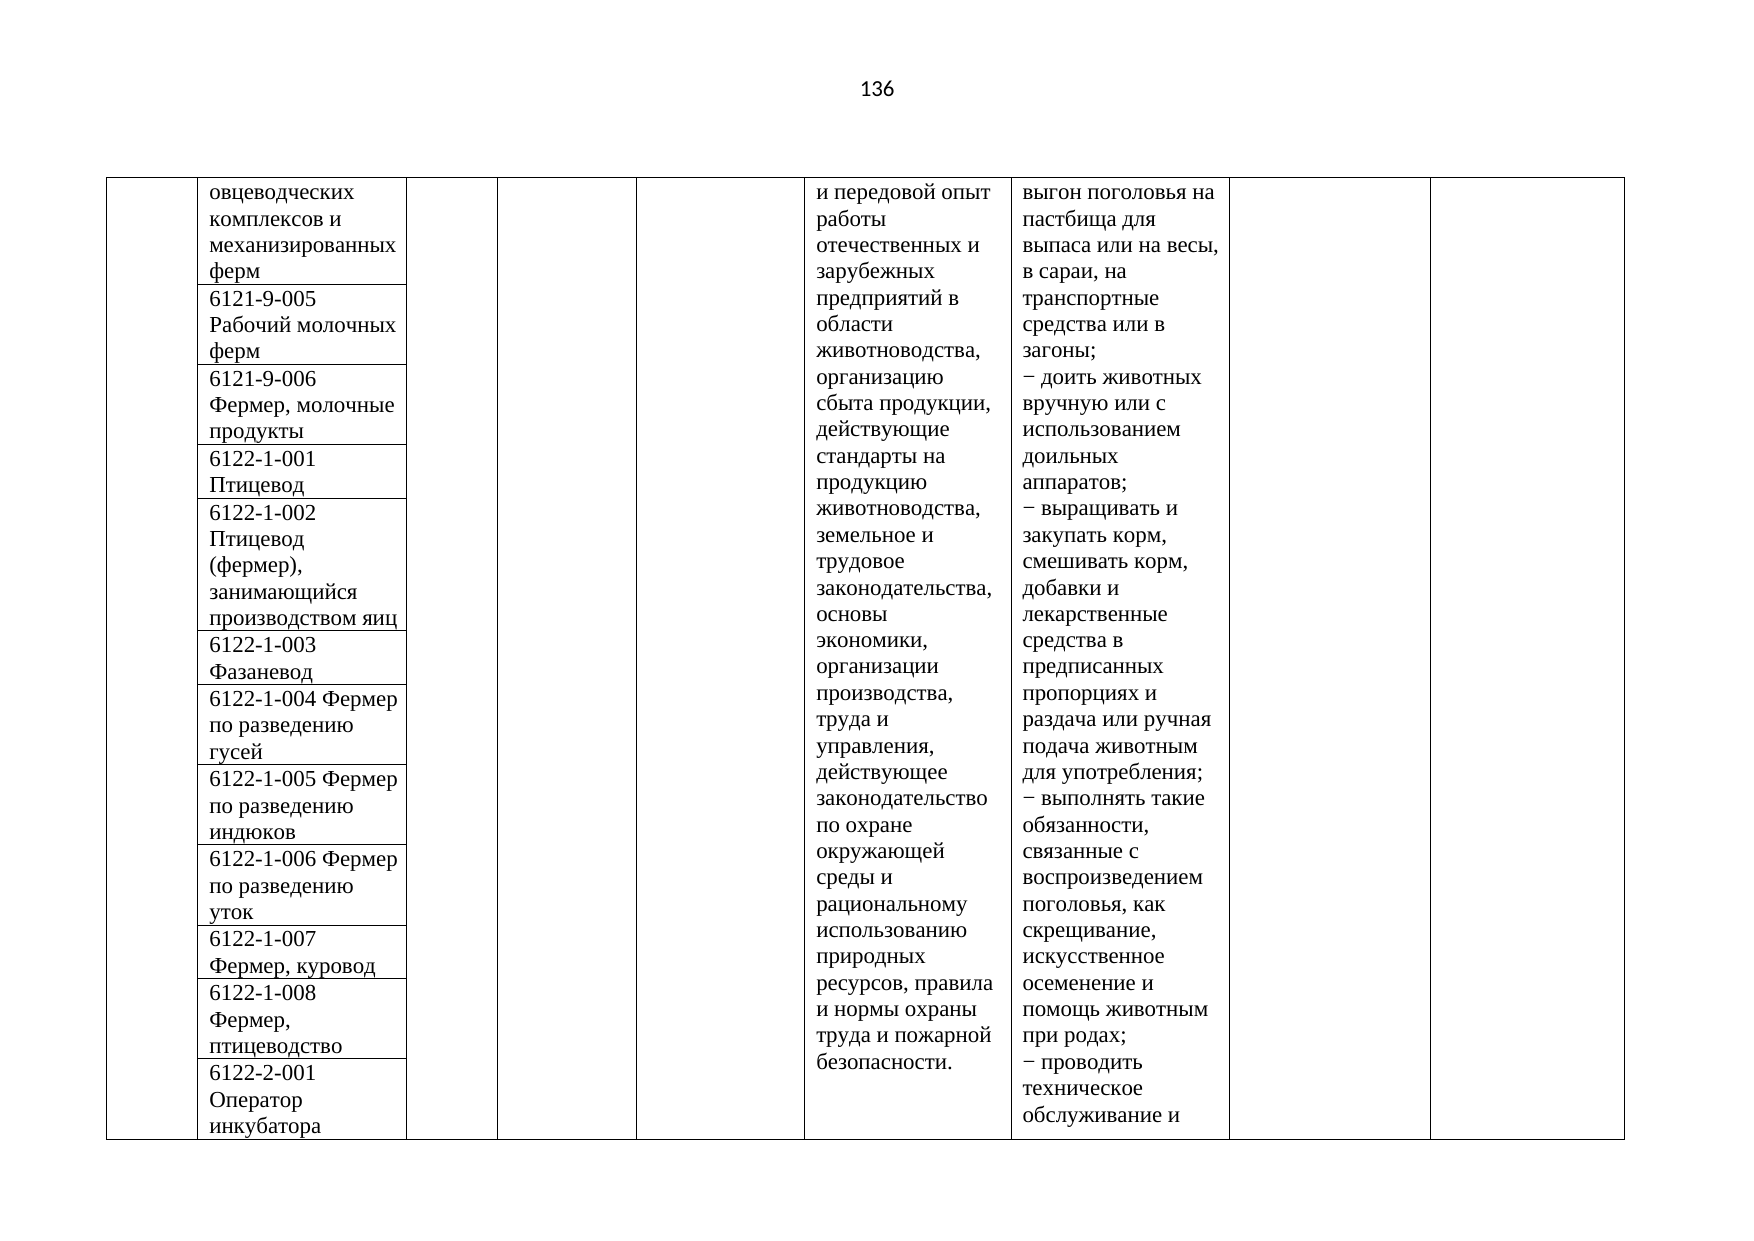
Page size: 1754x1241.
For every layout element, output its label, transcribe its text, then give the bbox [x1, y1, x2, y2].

table_cell 6122-1-007 Фермер, куровод [198, 926, 406, 978]
table_cell 6122-1-006 Фермер по разведению уток [198, 845, 406, 924]
table_cell 6122-2-001 Оператор инкубатора [198, 1059, 406, 1138]
table_cell 6122-1-002 Птицевод (фермер), занимающийся производством яиц [198, 499, 406, 630]
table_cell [198, 178, 406, 284]
table_cell 6121-9-006 Фермер, молочные продукты [198, 365, 406, 444]
table_cell 6122-1-001 Птицевод [198, 445, 406, 498]
table_cell 6122-1-004 Фермер по разведению гусей [198, 685, 406, 764]
table_cell 6122-1-005 Фермер по разведению индюков [198, 765, 406, 844]
table_cell 6121-9-005 Рабочий молочных ферм [198, 285, 406, 364]
table_cell 6122-1-008 Фермер, птицеводство [198, 979, 406, 1058]
table_cell 6122-1-003 Фазаневод [198, 631, 406, 684]
